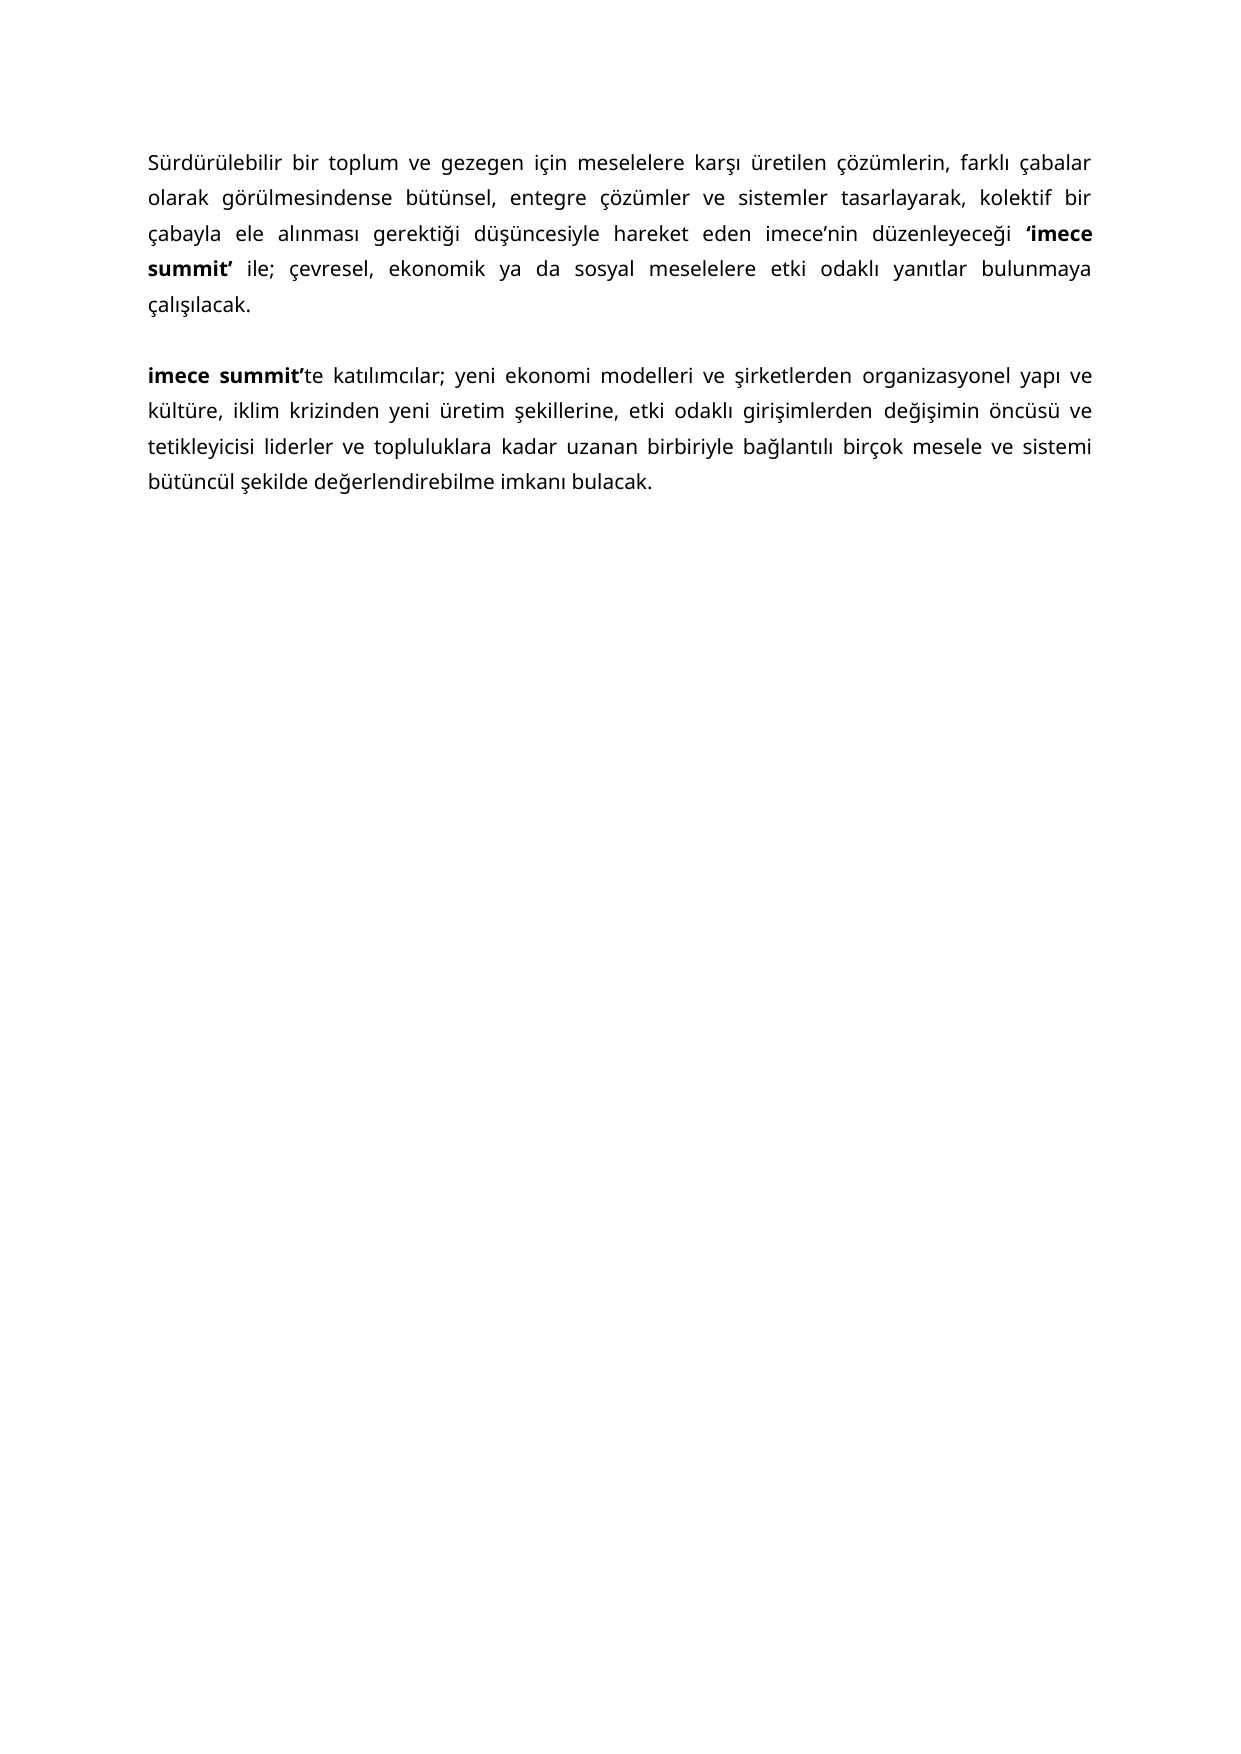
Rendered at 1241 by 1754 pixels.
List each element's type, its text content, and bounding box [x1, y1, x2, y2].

text imece summit’te katılımcılar; yeni ekonomi modelleri ve şirketlerden organizasyonel yapı ve kültüre, iklim krizinden yeni üretim şekillerine, etki odaklı girişimlerden değişimin öncüsü ve tetikleyicisi liderler ve topluluklara kadar uzanan birbiriyle bağlantılı birçok mesele ve sistemi bütüncül şekilde değerlendirebilme imkanı bulacak. [148, 361, 1093, 496]
text Sürdürülebilir bir toplum ve gezegen için meselelere karşı üretilen çözümlerin, farklı çabalar olarak görülmesindense bütünsel, entegre çözümler ve sistemler tasarlayarak, kolektif bir çabayla ele alınması gerektiği düşüncesiyle hareket eden imece’nin düzenleyeceği ‘imece summit’ ile; çevresel, ekonomik ya da sosyal meselelere etki odaklı yanıtlar bulunmaya çalışılacak. [148, 148, 1093, 318]
